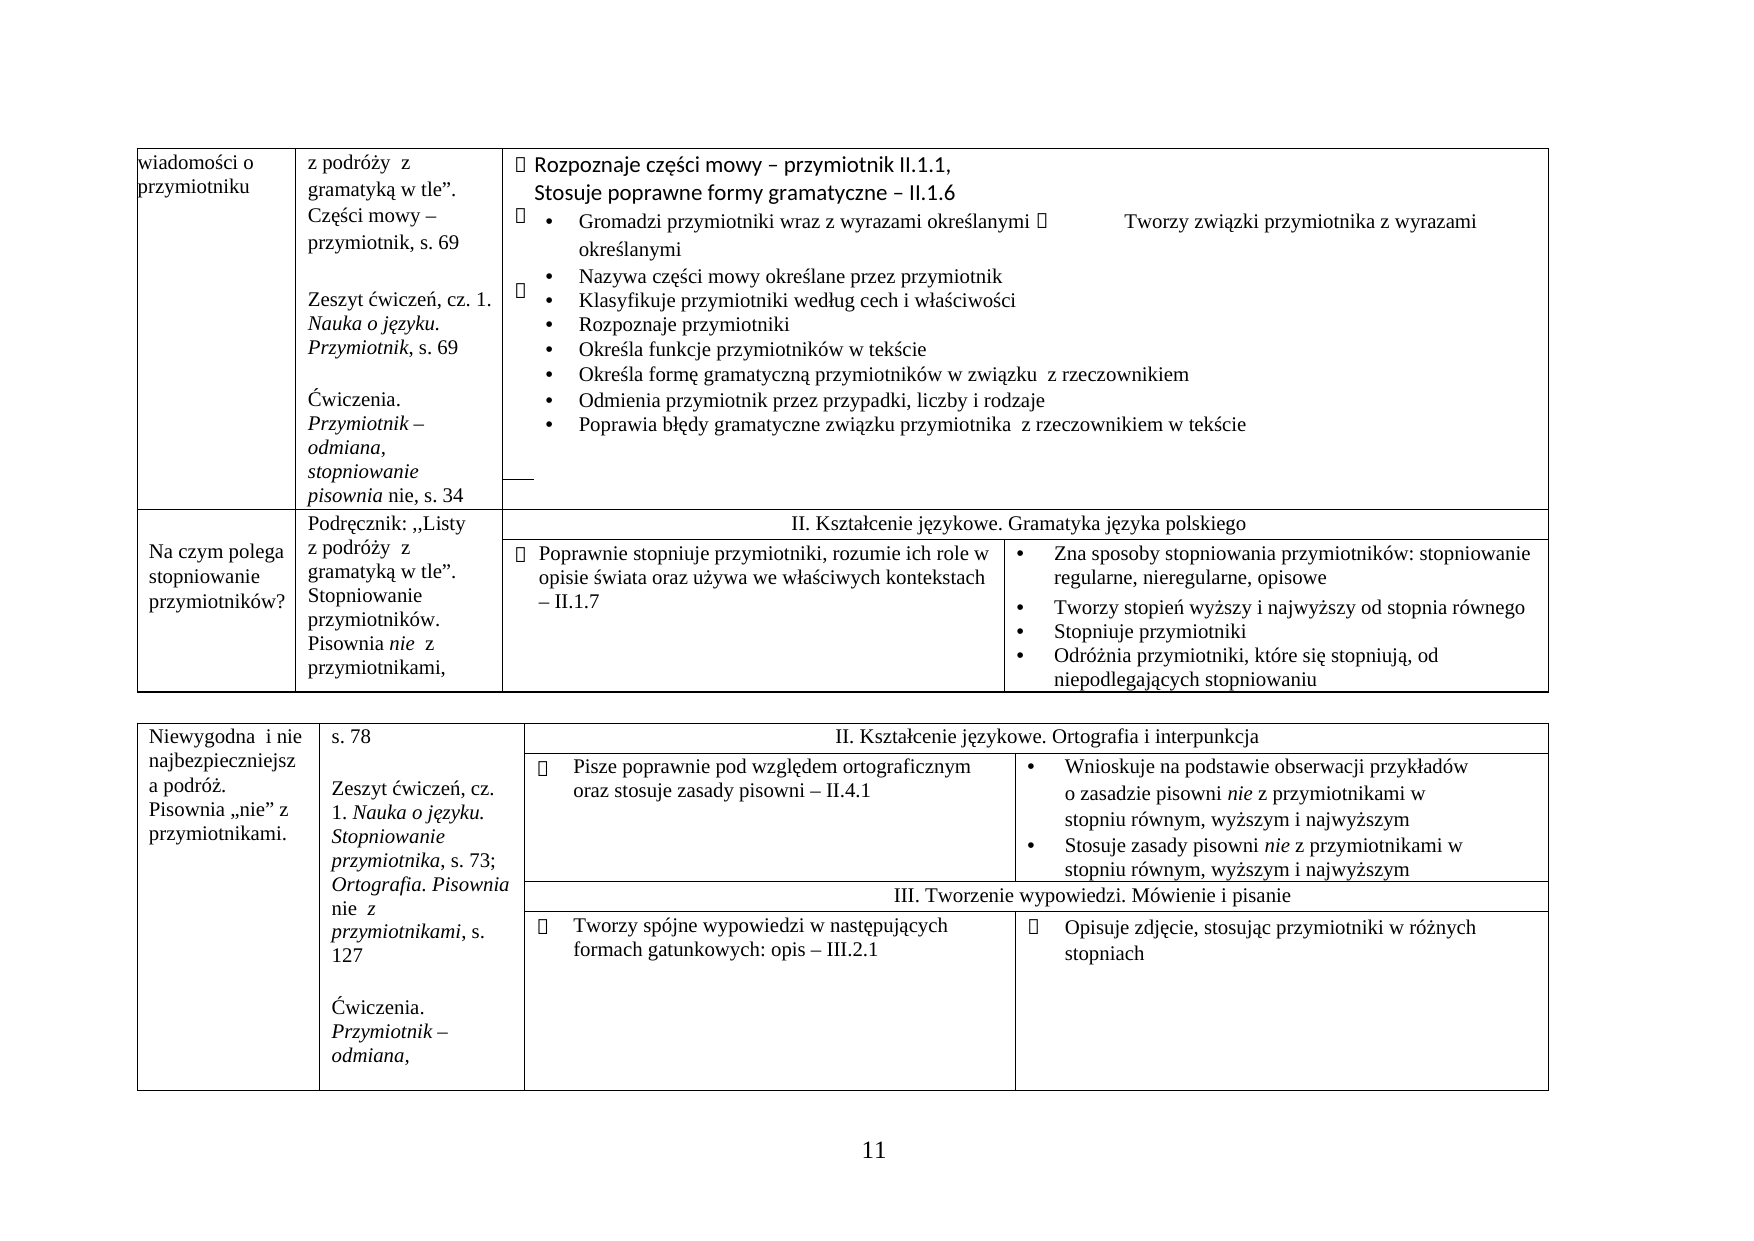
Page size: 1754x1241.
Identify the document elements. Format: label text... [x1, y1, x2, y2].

table_cell II. Kształcenie językowe. Gramatyka języka polskiego [534, 510, 1548, 539]
table_cell Wnioskuje na podstawie obserwacji przykładów o zasadzie pisowni nie z przymiotnikami w stopniu równym, wyższym i najwyższym Stosuje zasady pisowni nie z przymiotnikami w stopniu równym, wyższym i najwyższym [1016, 754, 1548, 881]
table_cell Na czym polega stopniowanie przymiotników? [138, 510, 295, 691]
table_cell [1016, 912, 1548, 1090]
table_cell Przypomnienie wiadomości o przymiotniku [138, 149, 295, 509]
table_cell  [503, 540, 534, 691]
table_cell  [525, 754, 573, 881]
table_header II. Kształcenie językowe. Ortografia i interpunkcja [573, 724, 1548, 752]
table_cell [503, 480, 534, 509]
table_header Niewygodna i nie najbezpieczniejsza podróż. Pisownia „nie” z przymiotnikami. [138, 724, 319, 1090]
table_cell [573, 912, 1015, 1090]
table_cell [503, 510, 534, 539]
table_cell [525, 882, 573, 911]
table_cell Poprawnie stopniuje przymiotniki, rozumie ich role w opisie świata oraz używa we właściwych kontekstach – II.1.7 [534, 540, 1004, 691]
table_cell Rozpoznaje części mowy – przymiotnik II.1.1, Stosuje poprawne formy gramatyczne – II.1.6 Gromadzi przymiotniki wraz z wyrazami określanymi  Tworzy związki przymiotnika z wyrazami określanymi Nazywa części mowy określane przez przymiotnik Klasyfikuje przymiotniki według cech i właściwości Rozpoznaje przymiotniki Określa funkcje przymiotników w tekście Określa formę gramatyczną przymiotników w związku z rzeczownikiem Odmienia przymiotnik przez przypadki, liczby i rodzaje Poprawia błędy gramatyczne związku przymiotnika z rzeczownikiem w tekście [534, 149, 1548, 509]
table_cell    [503, 149, 534, 479]
table_cell Zna sposoby stopniowania przymiotników: stopniowanie regularne, nieregularne, opisowe Tworzy stopień wyższy i najwyższy od stopnia równego Stopniuje przymiotniki Odróżnia przymiotniki, które się stopniują, od niepodlegających stopniowaniu [1005, 540, 1548, 691]
table_cell  [525, 912, 573, 1090]
table_cell Podręcznik: ,,Listy z podróży z gramatyką w tle”. Części mowy – przymiotnik, s. 69 Zeszyt ćwiczeń, cz. 1. Nauka o języku. Przymiotnik, s. 69 Ćwiczenia. Przymiotnik – odmiana, stopniowanie pisownia nie, s. 34 [296, 149, 502, 509]
table_cell Pisze poprawnie pod względem ortograficznym oraz stosuje zasady pisowni – II.4.1 [573, 754, 1015, 881]
table_header [525, 724, 573, 752]
table_cell Podręcznik: ,,Listy z podróży z gramatyką w tle”. Stopniowanie przymiotników. Pisownia nie z przymiotnikami, [296, 510, 502, 691]
table_header s. 78 Zeszyt ćwiczeń, cz. 1. Nauka o języku. Stopniowanie przymiotnika, s. 73; Ortografia. Pisownia nie z przymiotnikami, s. 127 Ćwiczenia. Przymiotnik – odmiana, stopniowanie pisownia nie, s. 34 [320, 724, 524, 1090]
table_cell III. Tworzenie wypowiedzi. Mówienie i pisanie [573, 882, 1548, 911]
